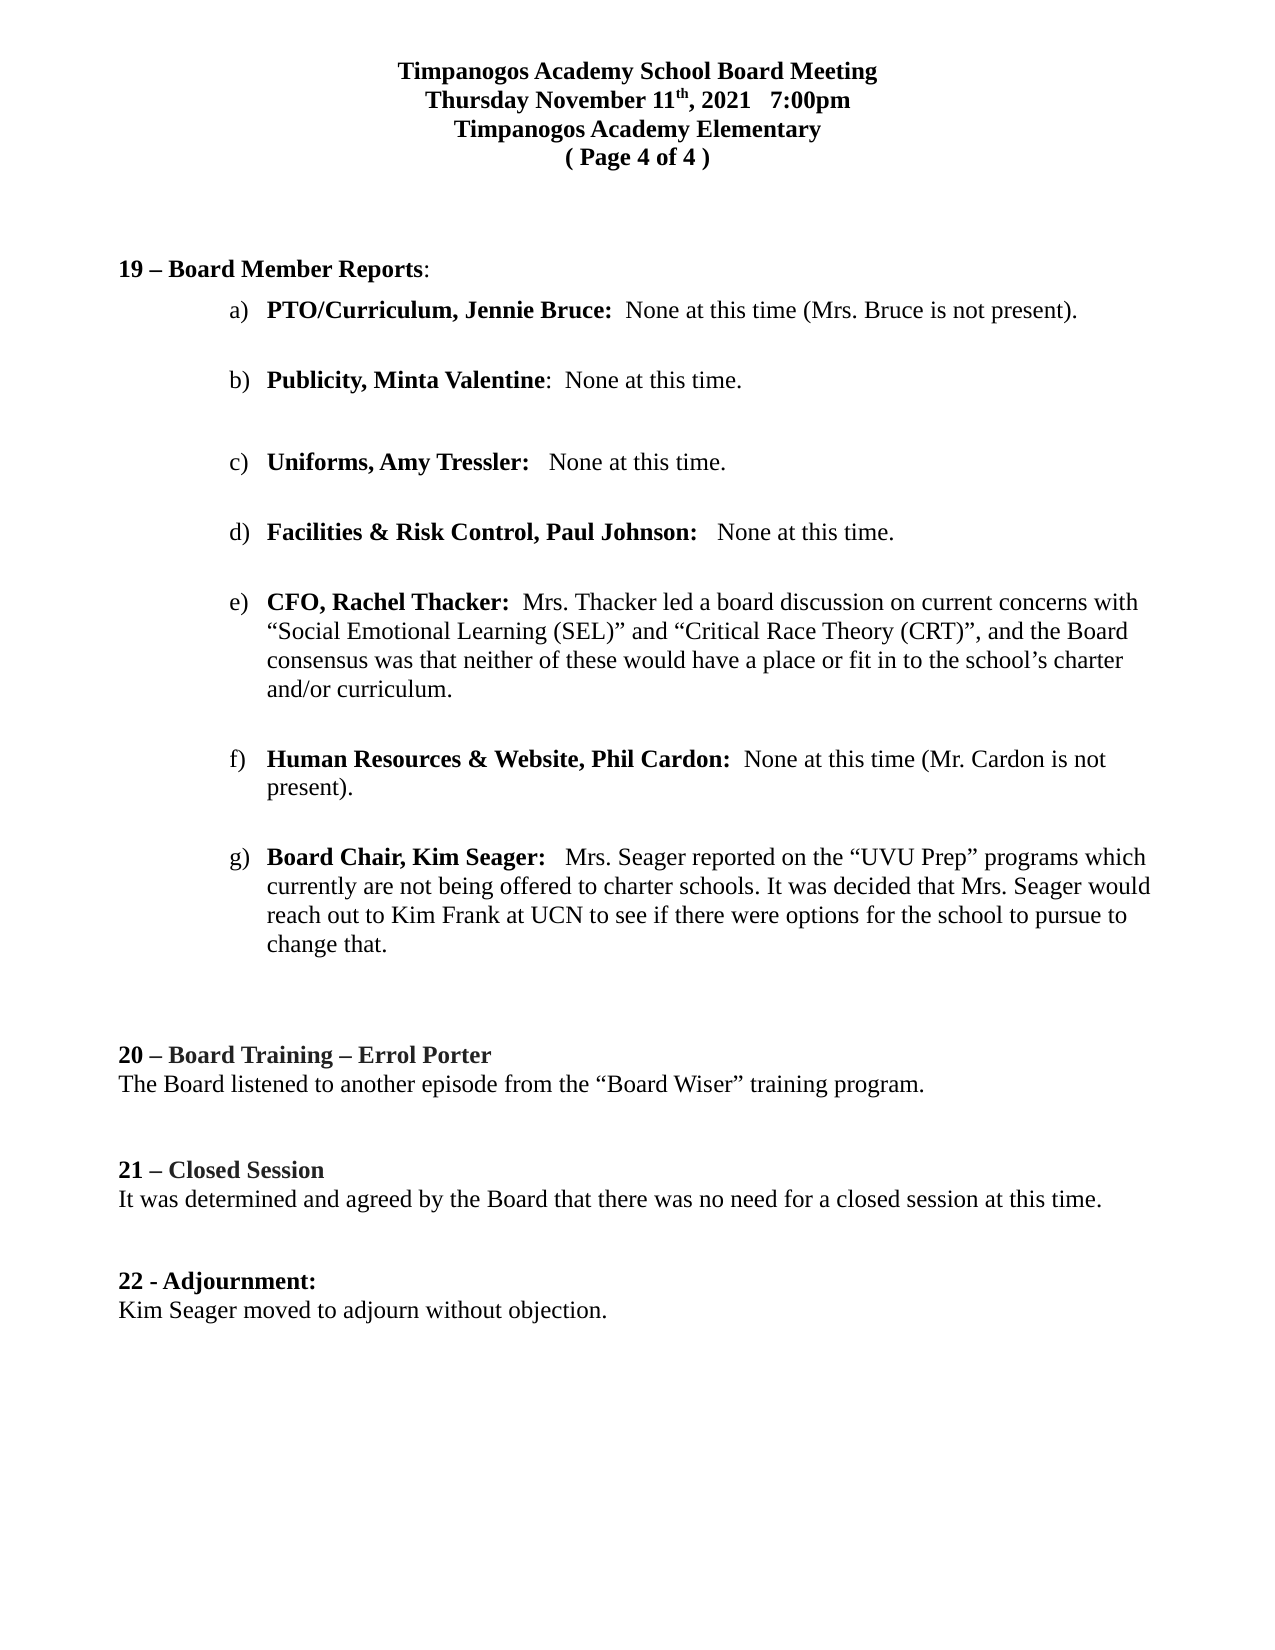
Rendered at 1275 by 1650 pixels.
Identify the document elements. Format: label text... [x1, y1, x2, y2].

list Facilities & Risk Control, Paul Johnson: None at this time. [229, 517, 1157, 575]
list Uniforms, Amy Tressler: None at this time. [229, 447, 1157, 505]
list Publicity, Minta Valentine: None at this time. [229, 365, 1157, 394]
text 22 - Adjournment: Kim Seager moved to adjourn without objection. [118, 1266, 1157, 1324]
list Human Resources & Website, Phil Cardon: None at this time (Mr. Cardon is not present). [229, 744, 1157, 830]
text 20 – Board Training – Errol Porter The Board listened to another episode from the “Board Wiser” training program. 21 – Closed Session It was determined and agreed by the Board that there was no need for a closed session at this time. [118, 1040, 1157, 1212]
list PTO/Curriculum, Jennie Bruce: None at this time (Mrs. Bruce is not present). [229, 295, 1157, 352]
list Board Chair, Kim Seager: Mrs. Seager reported on the “UVU Prep” programs which currently are not being offered to charter schools. It was decided that Mrs. Seager would reach out to Kim Frank at UCN to see if there were options for the school to pursue to change that. [229, 842, 1157, 957]
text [118, 56, 1157, 200]
list CFO, Rachel Thacker: Mrs. Thacker led a board discussion on current concerns with “Social Emotional Learning (SEL)” and “Critical Race Theory (CRT)”, and the Board consensus was that neither of these would have a place or fit in to the school’s charter and/or curriculum. [229, 587, 1157, 731]
text 19 – Board Member Reports: [118, 254, 1157, 282]
